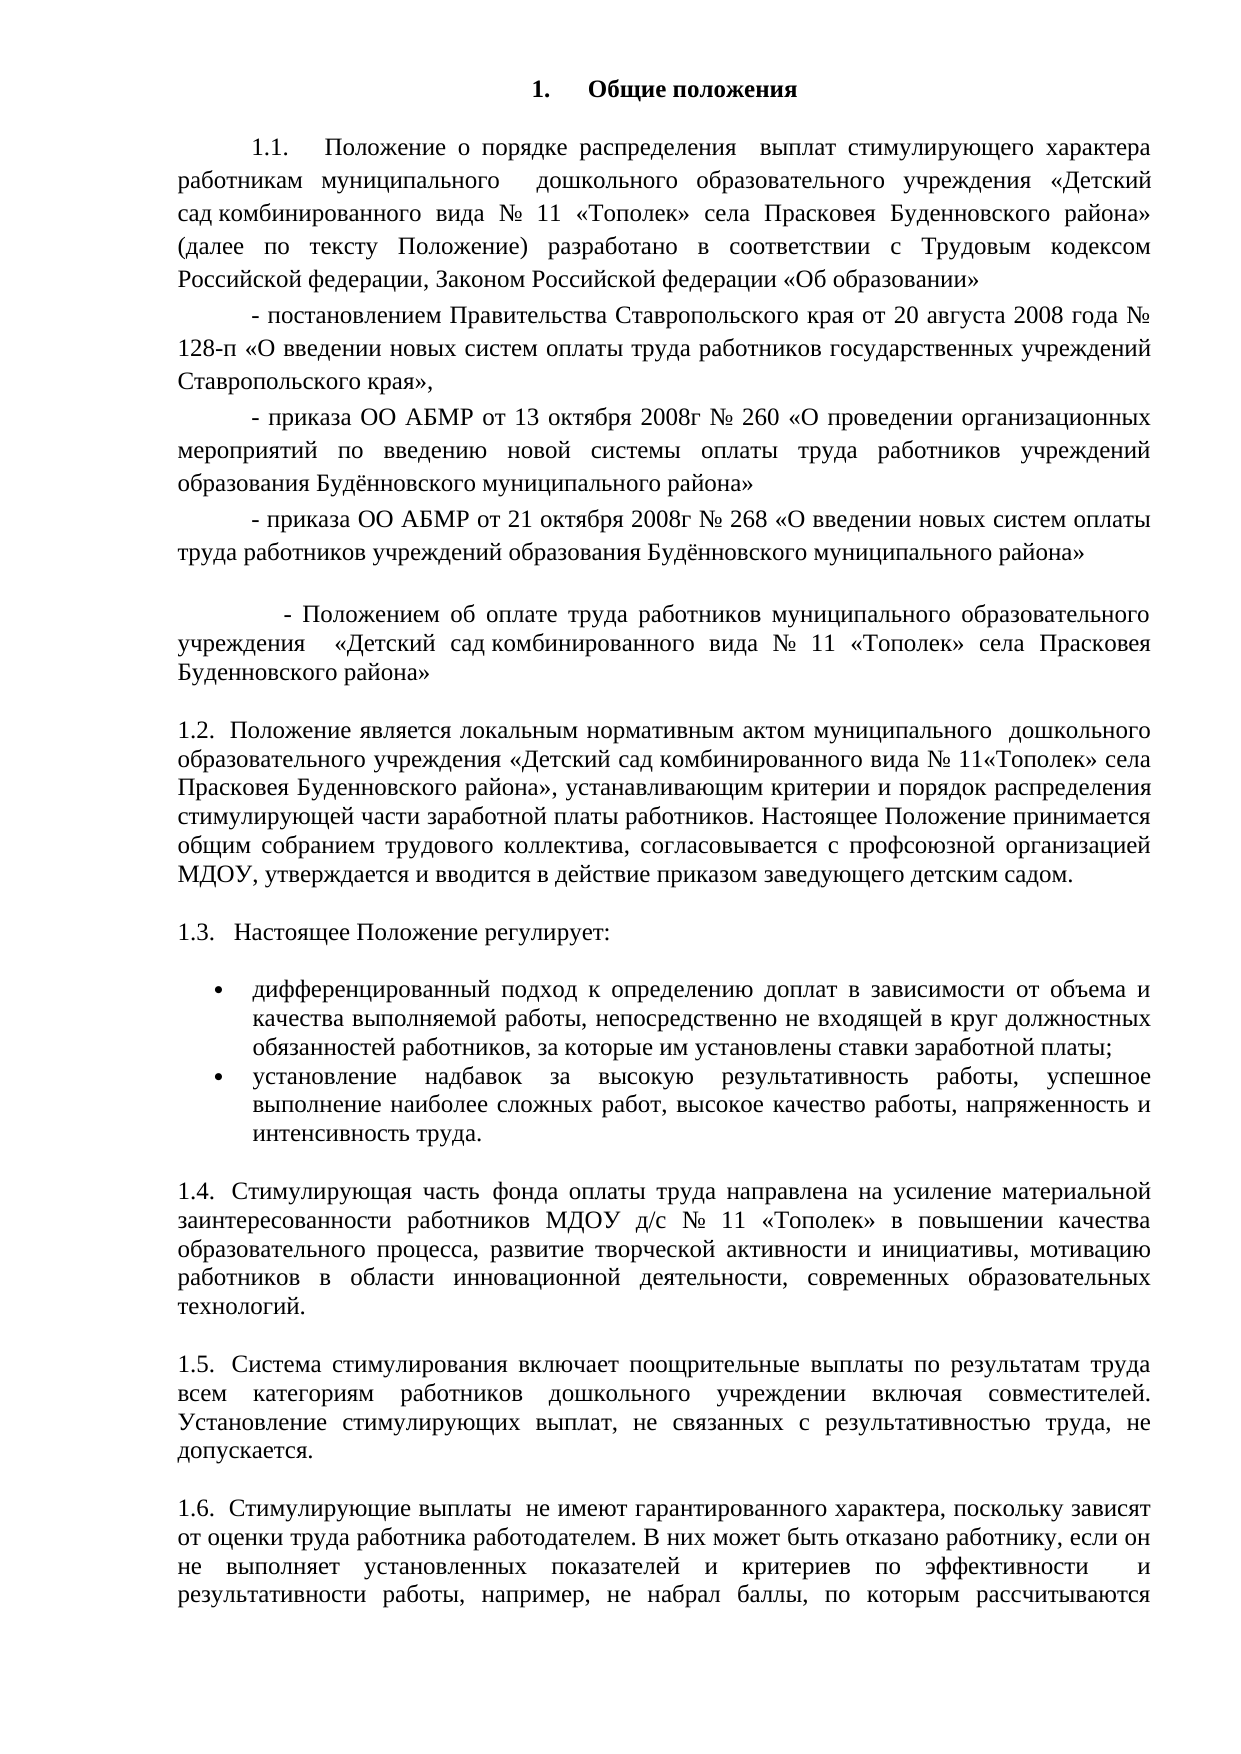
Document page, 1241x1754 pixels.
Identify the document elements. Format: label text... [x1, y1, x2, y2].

text 1.3. Настоящее Положение регулирует: [177, 917, 1152, 945]
text 1. Общие положения [177, 74, 1152, 103]
list установление надбавок за высокую результативность работы, успешное выполнение наиболее сложных работ, высокое качество работы, напряженность и интенсивность труда. [215, 1061, 1152, 1147]
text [177, 1493, 1152, 1608]
text - постановлением Правительства Ставропольского края от 20 августа 2008 года № 128-п «О введении новых систем оплаты труда работников государственных учреждений Ставропольского края», [177, 300, 1152, 395]
text - Положением об оплате труда работников муниципального образовательного учреждения «Детский сад комбинированного вида № 11 «Тополек» села Прасковея Буденновского района» [177, 599, 1152, 686]
text 1.5. Система стимулирования включает поощрительные выплаты по результатам труда всем категориям работников дошкольного учреждении включая совместителей. Установление стимулирующих выплат, не связанных с результативностью труда, не допускается. [177, 1349, 1152, 1464]
list дифференцированный подход к определению доплат в зависимости от объема и качества выполняемой работы, непосредственно не входящей в круг должностных обязанностей работников, за которые им установлены ставки заработной платы; [215, 974, 1152, 1061]
text 1.1. Положение о порядке распределения выплат стимулирующего характера работникам муниципального дошкольного образовательного учреждения «Детский сад комбинированного вида № 11 «Тополек» села Прасковея Буденновского района» (далее по тексту Положение) разработано в соответствии с Трудовым кодексом Российской федерации, Законом Российской федерации «Об образовании» [177, 132, 1152, 293]
text 1.2. Положение является локальным нормативным актом муниципального дошкольного образовательного учреждения «Детский сад комбинированного вида № 11«Тополек» села Прасковея Буденновского района», устанавливающим критерии и порядок распределения стимулирующей части заработной платы работников. Настоящее Положение принимается общим собранием трудового коллектива, согласовывается с профсоюзной организацией МДОУ, утверждается и вводится в действие приказом заведующего детским садом. [177, 715, 1152, 887]
text - приказа ОО АБМР от 13 октября 2008г № 260 «О проведении организационных мероприятий по введению новой системы оплаты труда работников учреждений образования Будённовского муниципального района» [177, 402, 1152, 497]
text 1.4. Стимулирующая часть фонда оплаты труда направлена на усиление материальной заинтересованности работников МДОУ д/с № 11 «Тополек» в повышении качества образовательного процесса, развитие творческой активности и инициативы, мотивацию работников в области инновационной деятельности, современных образовательных технологий. [177, 1176, 1152, 1320]
text - приказа ОО АБМР от 21 октября 2008г № 268 «О введении новых систем оплаты труда работников учреждений образования Будённовского муниципального района» [177, 504, 1152, 566]
